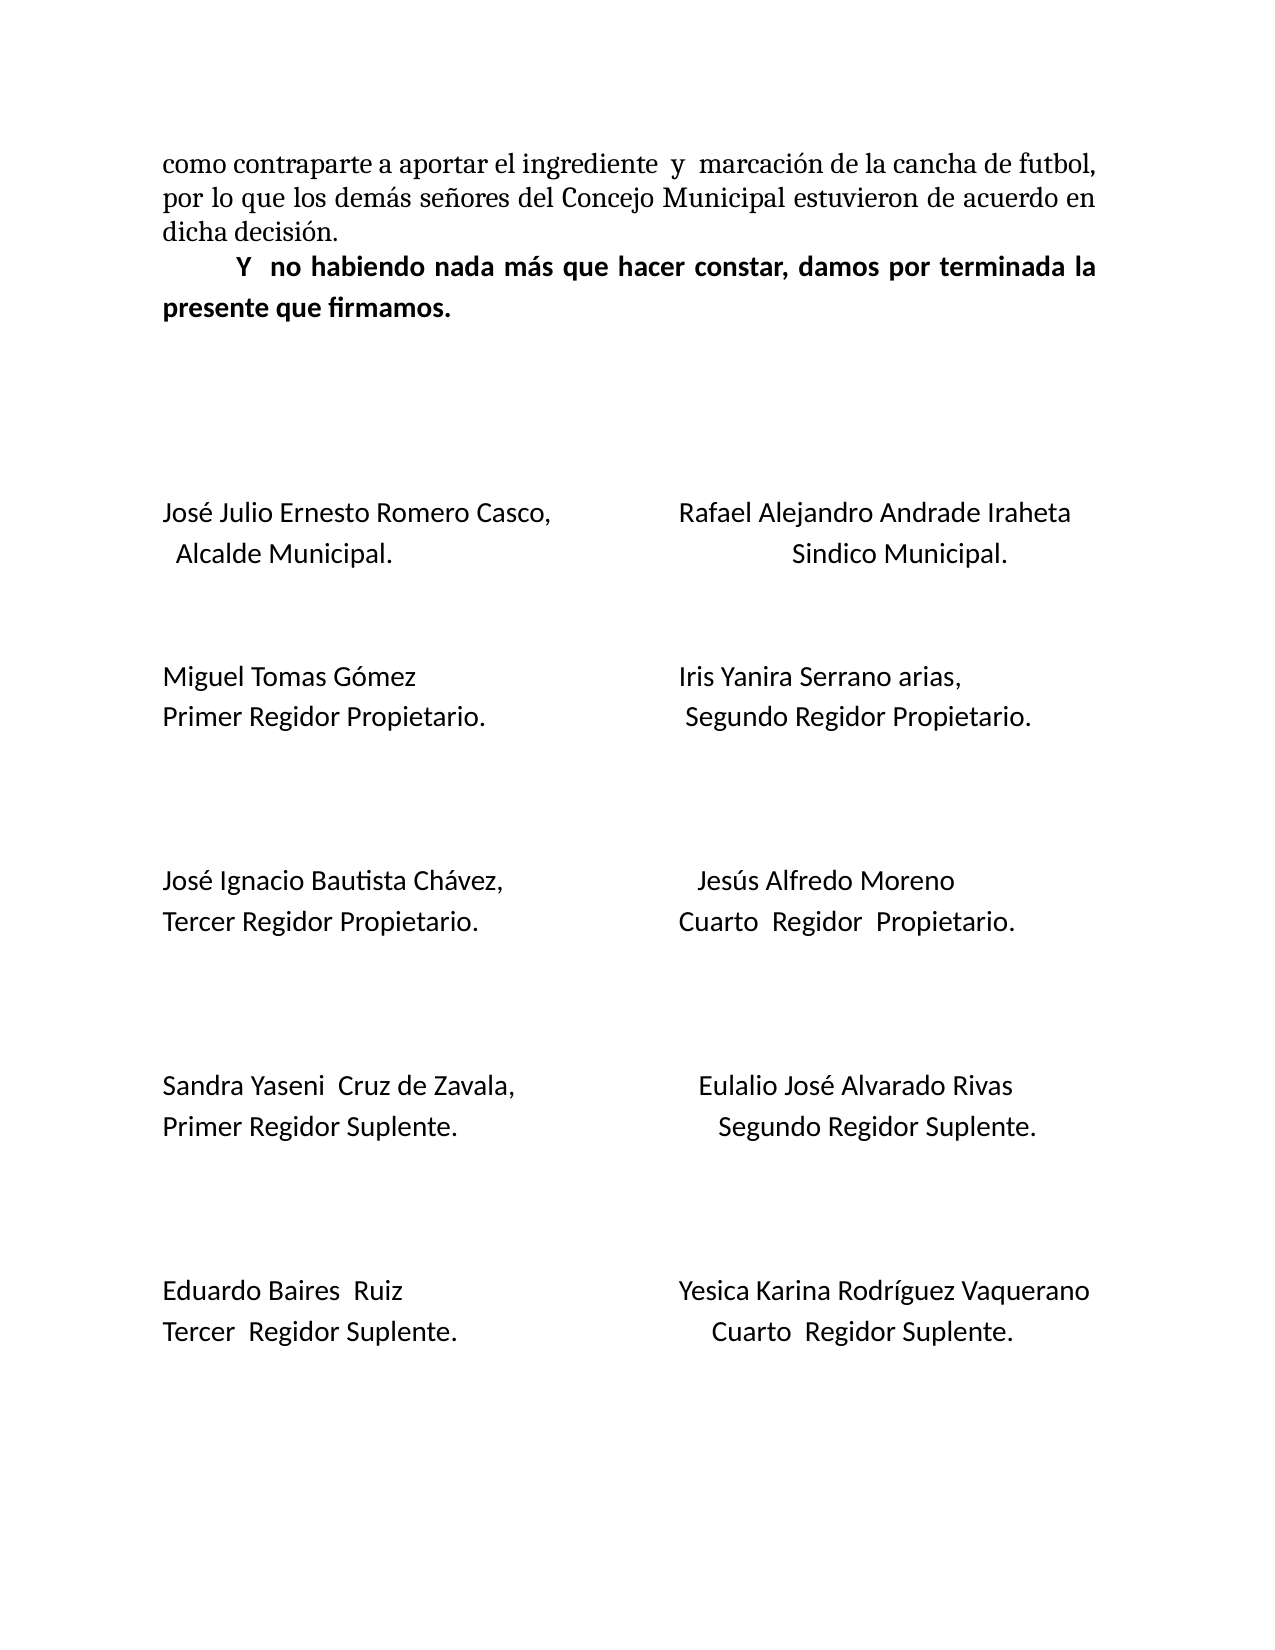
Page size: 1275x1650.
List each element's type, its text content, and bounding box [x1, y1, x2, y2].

text Tercer Regidor Propietario. Cuarto Regidor Propietario. [162, 903, 1098, 939]
text Alcalde Municipal. Sindico Municipal. [162, 535, 1098, 570]
text Y no habiendo nada más que hacer constar, damos por terminada la presente que firmamos. [162, 248, 1098, 325]
text Primer Regidor Propietario. Segundo Regidor Propietario. [162, 698, 1098, 734]
text José Julio Ernesto Romero Casco, Rafael Alejandro Andrade Iraheta [162, 494, 1098, 529]
text Sandra Yaseni Cruz de Zavala, Eulalio José Alvarado Rivas [162, 1067, 1098, 1103]
text Primer Regidor Suplente. Segundo Regidor Suplente. [162, 1108, 1098, 1143]
text Eduardo Baires Ruiz Yesica Karina Rodríguez Vaquerano [162, 1272, 1098, 1307]
text José Ignacio Bautista Chávez, Jesús Alfredo Moreno [162, 862, 1098, 898]
text Tercer Regidor Suplente. Cuarto Regidor Suplente. [162, 1313, 1098, 1348]
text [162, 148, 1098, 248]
text Miguel Tomas Gómez Iris Yanira Serrano arias, [162, 658, 1098, 693]
